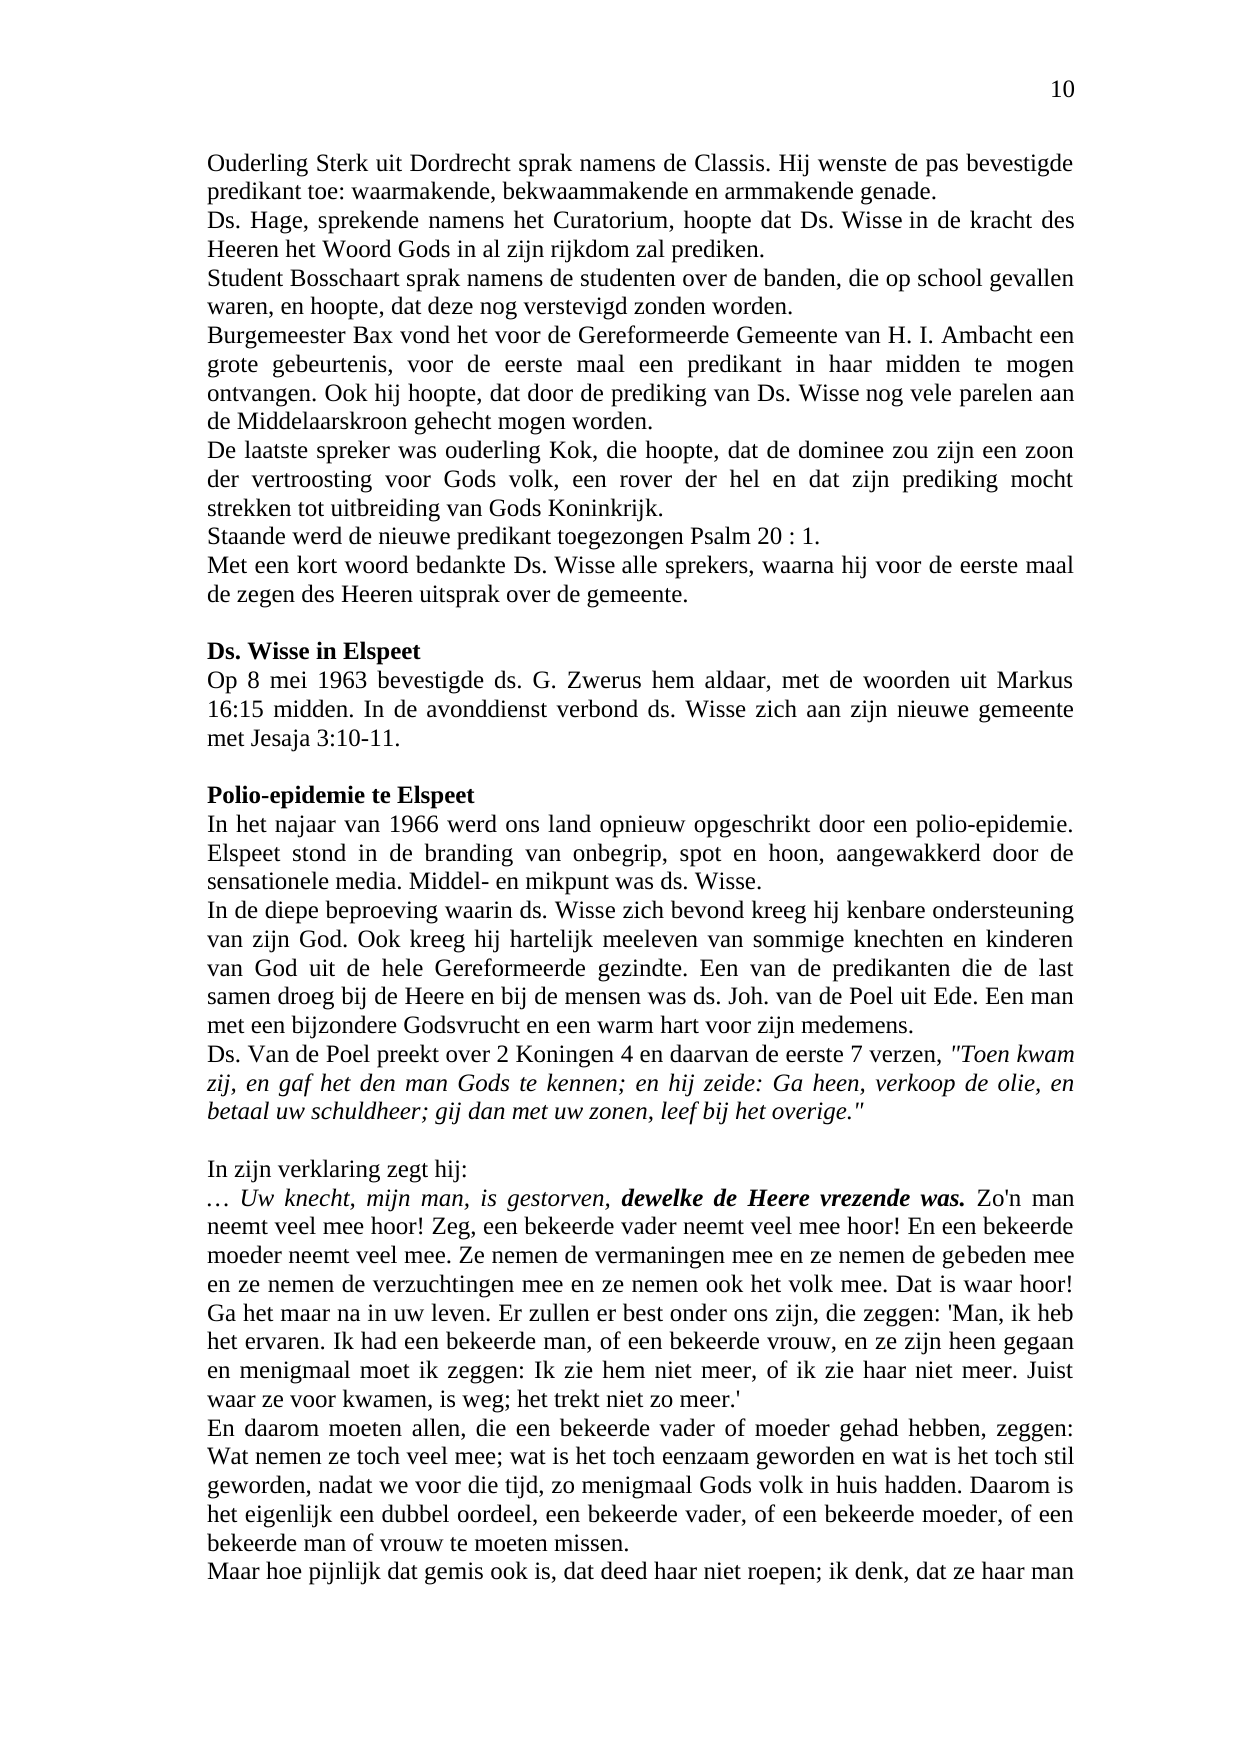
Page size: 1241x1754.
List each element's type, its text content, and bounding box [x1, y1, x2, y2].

text Ds. Wisse in Elspeet [207, 636, 1075, 665]
text De laatste spreker was ouderling Kok, die hoopte, dat de dominee zou zijn een zoon der vertroosting voor Gods volk, een rover der hel en dat zijn prediking mocht strekken tot uitbreiding van Gods Koninkrijk. [207, 435, 1075, 521]
text En daarom moeten allen, die een bekeerde vader of moeder gehad hebben, zeggen: Wat nemen ze toch veel mee; wat is het toch eenzaam geworden en wat is het toch stil geworden, nadat we voor die tijd, zo menigmaal Gods volk in huis hadden. Daarom is het eigenlijk een dubbel oordeel, een bekeerde vader, of een bekeerde moeder, of een bekeerde man of vrouw te moeten missen. [207, 1413, 1075, 1556]
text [207, 1556, 1075, 1585]
text Polio-epidemie te Elspeet [207, 780, 1075, 809]
text Ds. Hage, sprekende namens het Curatorium, hoopte dat Ds. Wisse in de kracht des Heeren het Woord Gods in al zijn rijkdom zal prediken. [207, 205, 1075, 263]
text Op 8 mei 1963 bevestigde ds. G. Zwerus hem aldaar, met de woorden uit Markus 16:15 midden. In de avonddienst verbond ds. Wisse zich aan zijn nieuwe gemeente met Jesaja 3:10-11. [207, 665, 1075, 751]
text In het najaar van 1966 werd ons land opnieuw opgeschrikt door een polio-epidemie. Elspeet stond in de branding van onbegrip, spot en hoon, aangewakkerd door de sensationele media. Middel- en mikpunt was ds. Wisse. [207, 809, 1075, 895]
text … Uw knecht, mijn man, is gestorven, dewelke de Heere vrezende was. Zo'n man neemt veel mee hoor! Zeg, een bekeerde vader neemt veel mee hoor! En een bekeerde moeder neemt veel mee. Ze nemen de vermaningen mee en ze nemen de gebeden mee en ze nemen de verzuchtingen mee en ze nemen ook het volk mee. Dat is waar hoor! Ga het maar na in uw leven. Er zullen er best onder ons zijn, die zeggen: 'Man, ik heb het ervaren. Ik had een bekeerde man, of een bekeerde vrouw, en ze zijn heen gegaan en menigmaal moet ik zeggen: Ik zie hem niet meer, of ik zie haar niet meer. Juist waar ze voor kwamen, is weg; het trekt niet zo meer.' [207, 1183, 1075, 1413]
text Burgemeester Bax vond het voor de Gereformeerde Gemeente van H. I. Ambacht een grote gebeurtenis, voor de eerste maal een predikant in haar midden te mogen ontvangen. Ook hij hoopte, dat door de prediking van Ds. Wisse nog vele parelen aan de Middelaarskroon gehecht mogen worden. [207, 320, 1075, 435]
text Ds. Van de Poel preekt over 2 Koningen 4 en daarvan de eerste 7 verzen, "Toen kwam zij, en gaf het den man Gods te kennen; en hij zeide: Ga heen, verkoop de olie, en betaal uw schuldheer; gij dan met uw zonen, leef bij het overige." [207, 1039, 1075, 1125]
text Student Bosschaart sprak namens de studenten over de banden, die op school gevallen waren, en hoopte, dat deze nog verstevigd zonden worden. [207, 263, 1075, 320]
text Staande werd de nieuwe predikant toegezongen Psalm 20 : 1. [207, 521, 1075, 550]
text Met een kort woord bedankte Ds. Wisse alle sprekers, waarna hij voor de eerste maal de zegen des Heeren uitsprak over de gemeente. [207, 550, 1075, 608]
text Ouderling Sterk uit Dordrecht sprak namens de Classis. Hij wenste de pas bevestigde predikant toe: waarmakende, bekwaammakende en armmakende genade. [207, 148, 1075, 205]
text In de diepe beproeving waarin ds. Wisse zich bevond kreeg hij kenbare ondersteuning van zijn God. Ook kreeg hij hartelijk meeleven van sommige knechten en kinderen van God uit de hele Gereformeerde gezindte. Een van de predikanten die de last samen droeg bij de Heere en bij de mensen was ds. Joh. van de Poel uit Ede. Een man met een bijzondere Godsvrucht en een warm hart voor zijn medemens. [207, 895, 1075, 1039]
text In zijn verklaring zegt hij: [207, 1154, 1075, 1183]
